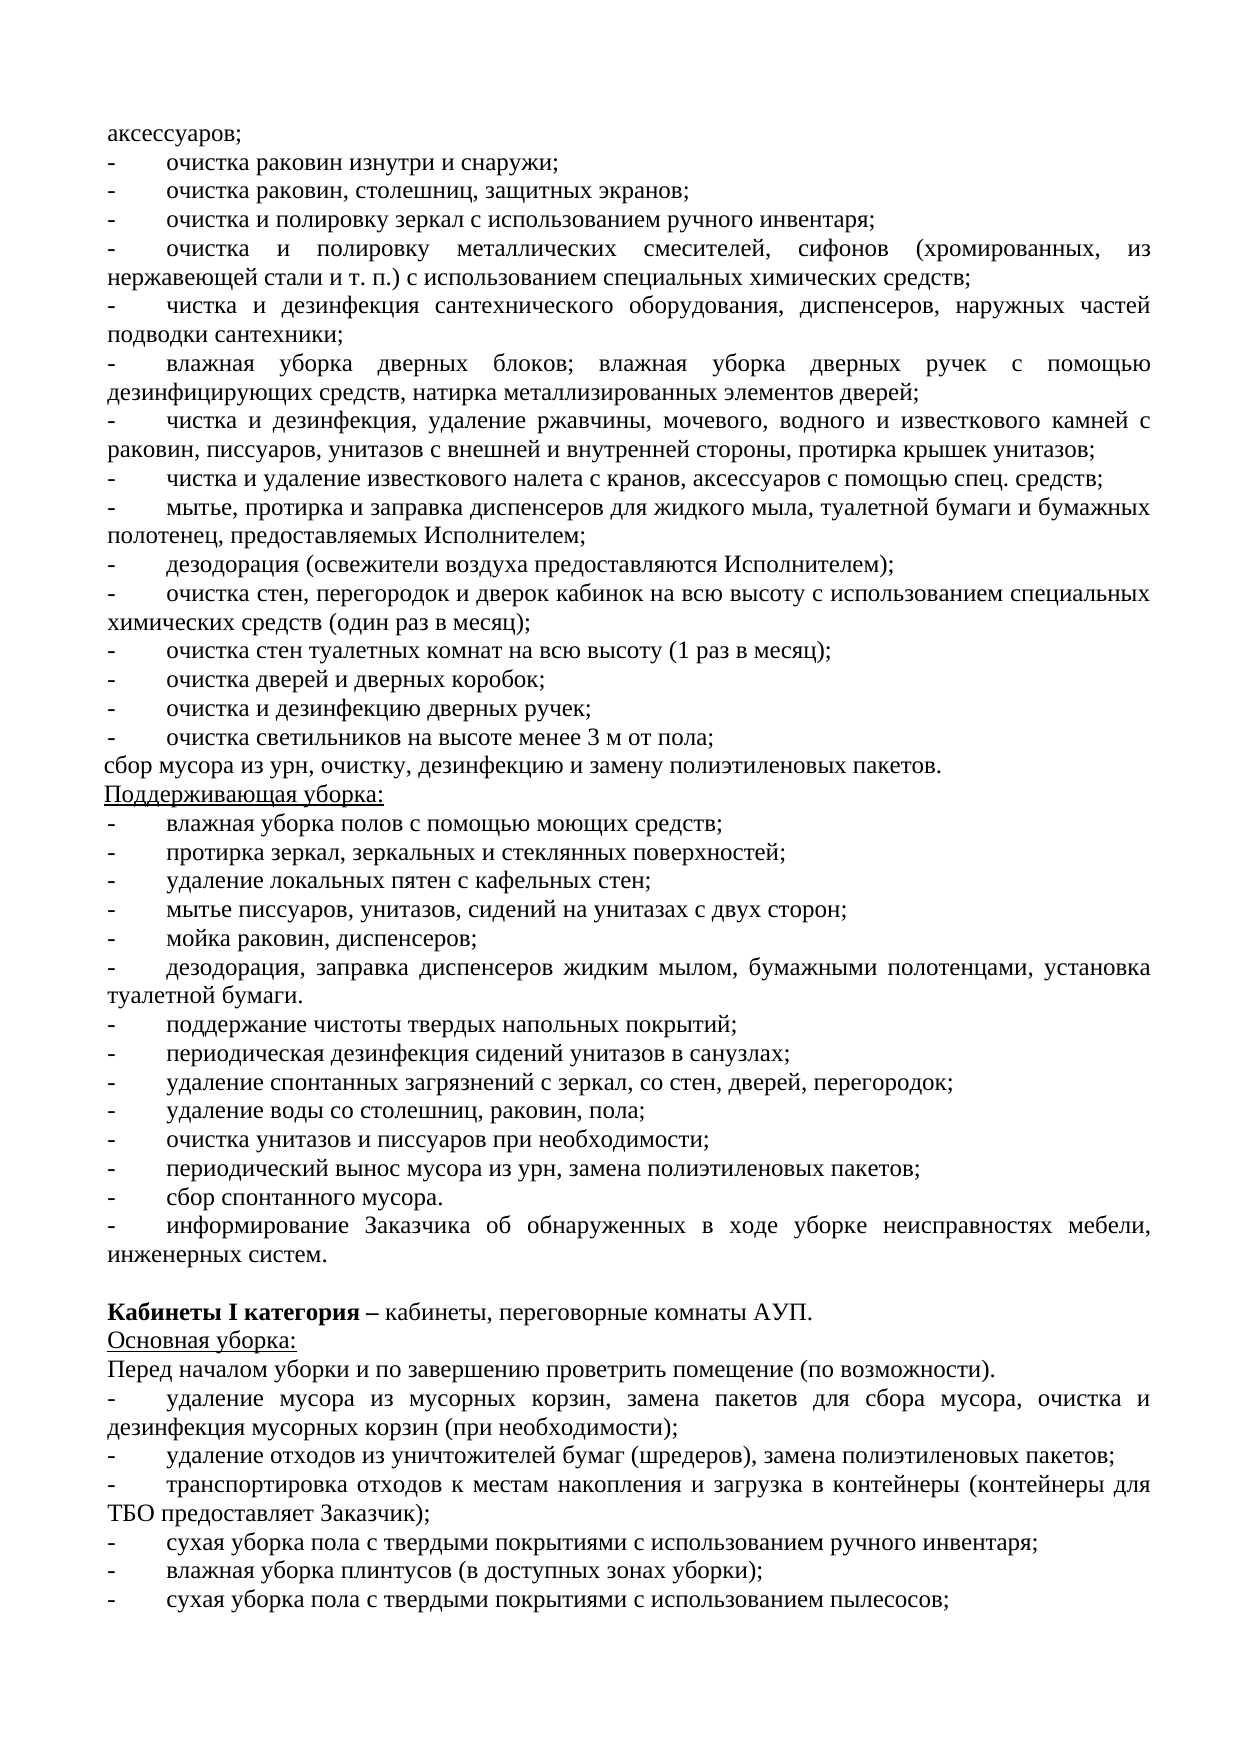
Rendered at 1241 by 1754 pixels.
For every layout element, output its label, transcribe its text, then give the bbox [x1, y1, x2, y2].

list чистка и дезинфекция, удаление ржавчины, мочевого, водного и известкового камней с раковин, писсуаров, унитазов с внешней и внутренней стороны, протирка крышек унитазов; [107, 406, 1152, 463]
list влажная уборка дверных блоков; влажная уборка дверных ручек с помощью дезинфицирующих средств, натирка металлизированных элементов дверей; [107, 348, 1152, 406]
list Перед началом уборки и по завершению проветрить помещение (по возможности). [107, 1354, 1152, 1383]
list чистка и дезинфекция сантехнического оборудования, диспенсеров, наружных частей подводки сантехники; [107, 291, 1152, 348]
list очистка и полировку зеркал с использованием ручного инвентаря; [107, 204, 1152, 233]
list протирка зеркал, зеркальных и стеклянных поверхностей; [107, 837, 1152, 866]
list дезодорация, заправка диспенсеров жидким мылом, бумажными полотенцами, установка туалетной бумаги. [107, 952, 1152, 1009]
list мытье, протирка и заправка диспенсеров для жидкого мыла, туалетной бумаги и бумажных полотенец, предоставляемых Исполнителем; [107, 492, 1152, 549]
list периодическая дезинфекция сидений унитазов в санузлах; [107, 1038, 1152, 1067]
list удаление воды со столешниц, раковин, пола; [107, 1096, 1152, 1124]
list дезодорация (освежители воздуха предоставляются Исполнителем); [107, 549, 1152, 578]
list очистка стен туалетных комнат на всю высоту (1 раз в месяц); [107, 636, 1152, 664]
list очистка и дезинфекцию дверных ручек; [107, 693, 1152, 722]
list очистка унитазов и писсуаров при необходимости; [107, 1124, 1152, 1153]
list сухая уборка пола с твердыми покрытиями с использованием ручного инвентаря; [107, 1527, 1152, 1556]
list Основная уборка: [107, 1326, 1152, 1354]
list очистка светильников на высоте менее 3 м от пола; [107, 722, 1152, 751]
list удаление спонтанных загрязнений с зеркал, со стен, дверей, перегородок; [107, 1067, 1152, 1096]
list влажная уборка плинтусов (в доступных зонах уборки); [107, 1556, 1152, 1584]
list сбор спонтанного мусора. [107, 1182, 1152, 1211]
list очистка дверей и дверных коробок; [107, 664, 1152, 693]
list сухая уборка пола с твердыми покрытиями с использованием пылесосов; [107, 1584, 1152, 1613]
list транспортировка отходов к местам накопления и загрузка в контейнеры (контейнеры для ТБО предоставляет Заказчик); [107, 1469, 1152, 1527]
list удаление отходов из уничтожителей бумаг (шредеров), замена полиэтиленовых пакетов; [107, 1441, 1152, 1469]
list мойка раковин, диспенсеров; [107, 923, 1152, 952]
list периодический вынос мусора из урн, замена полиэтиленовых пакетов; [107, 1153, 1152, 1182]
list поддержание чистоты твердых напольных покрытий; [107, 1009, 1152, 1038]
list информирование Заказчика об обнаруженных в ходе уборке неисправностях мебели, инженерных систем. [107, 1211, 1152, 1268]
list удаление локальных пятен с кафельных стен; [107, 866, 1152, 894]
list чистка и удаление известкового налета с кранов, аксессуаров с помощью спец. средств; [107, 463, 1152, 492]
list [107, 118, 1152, 147]
list мытье писсуаров, унитазов, сидений на унитазах с двух сторон; [107, 894, 1152, 923]
list очистка и полировку металлических смесителей, сифонов (хромированных, из нержавеющей стали и т. п.) с использованием специальных химических средств; [107, 233, 1152, 291]
list очистка раковин, столешниц, защитных экранов; [107, 176, 1152, 204]
list влажная уборка полов с помощью моющих средств; [107, 808, 1152, 837]
list очистка стен, перегородок и дверок кабинок на всю высоту с использованием специальных химических средств (один раз в месяц); [107, 578, 1152, 636]
list Кабинеты I категория – кабинеты, переговорные комнаты АУП. [107, 1297, 1152, 1326]
list очистка раковин изнутри и снаружи; [107, 147, 1152, 176]
list удаление мусора из мусорных корзин, замена пакетов для сбора мусора, очистка и дезинфекция мусорных корзин (при необходимости); [107, 1383, 1152, 1441]
text Поддерживающая уборка: [103, 779, 1152, 808]
text сбор мусора из урн, очистку, дезинфекцию и замену полиэтиленовых пакетов. [103, 751, 1152, 779]
